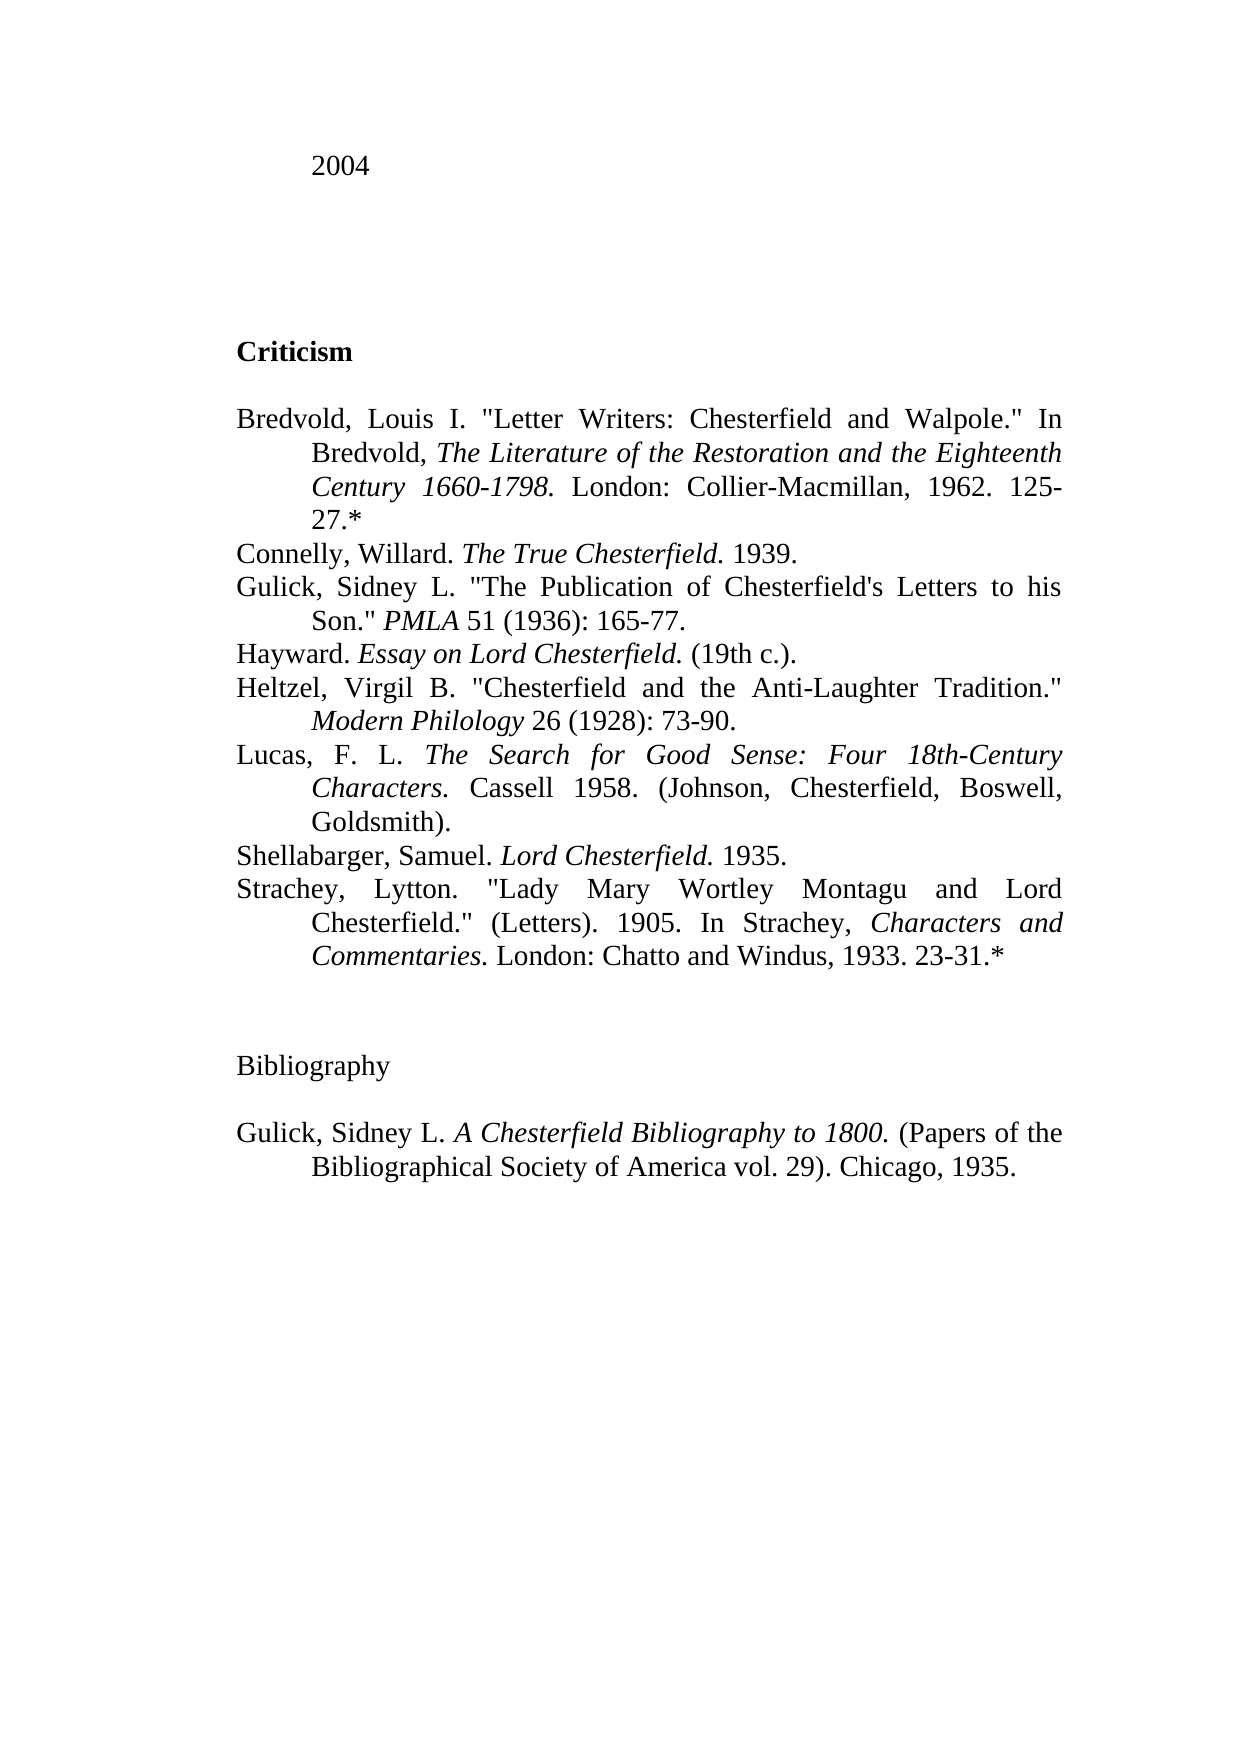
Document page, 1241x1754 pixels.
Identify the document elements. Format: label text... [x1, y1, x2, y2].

text Bibliography [236, 1048, 1063, 1082]
text Lucas, F. L. The Search for Good Sense: Four 18th-Century Characters. Cassell 1958. (Johnson, Chesterfield, Boswell, Goldsmith). [236, 737, 1063, 838]
text Gulick, Sidney L. "The Publication of Chesterfield's Letters to his Son." PMLA 51 (1936): 165-77. [236, 569, 1063, 636]
text Heltzel, Virgil B. "Chesterfield and the Anti-Laughter Tradition." Modern Philology 26 (1928): 73-90. [236, 670, 1063, 737]
text Bredvold, Louis I. "Letter Writers: Chesterfield and Walpole." In Bredvold, The Literature of the Restoration and the Eighteenth Century 1660-1798. London: Collier-Macmillan, 1962. 125-27.* [236, 402, 1063, 536]
text Connelly, Willard. The True Chesterfield. 1939. [236, 536, 1063, 569]
text Shellabarger, Samuel. Lord Chesterfield. 1935. [236, 838, 1063, 871]
text Criticism [236, 334, 1063, 368]
text Strachey, Lytton. "Lady Mary Wortley Montagu and Lord Chesterfield." (Letters). 1905. In Strachey, Characters and Commentaries. London: Chatto and Windus, 1933. 23-31.* [236, 871, 1063, 972]
text Hayward. Essay on Lord Chesterfield. (19th c.). [236, 636, 1063, 670]
text 2004 [236, 148, 1063, 181]
text Gulick, Sidney L. A Chesterfield Bibliography to 1800. (Papers of the Bibliographical Society of America vol. 29). Chicago, 1935. [236, 1116, 1063, 1183]
